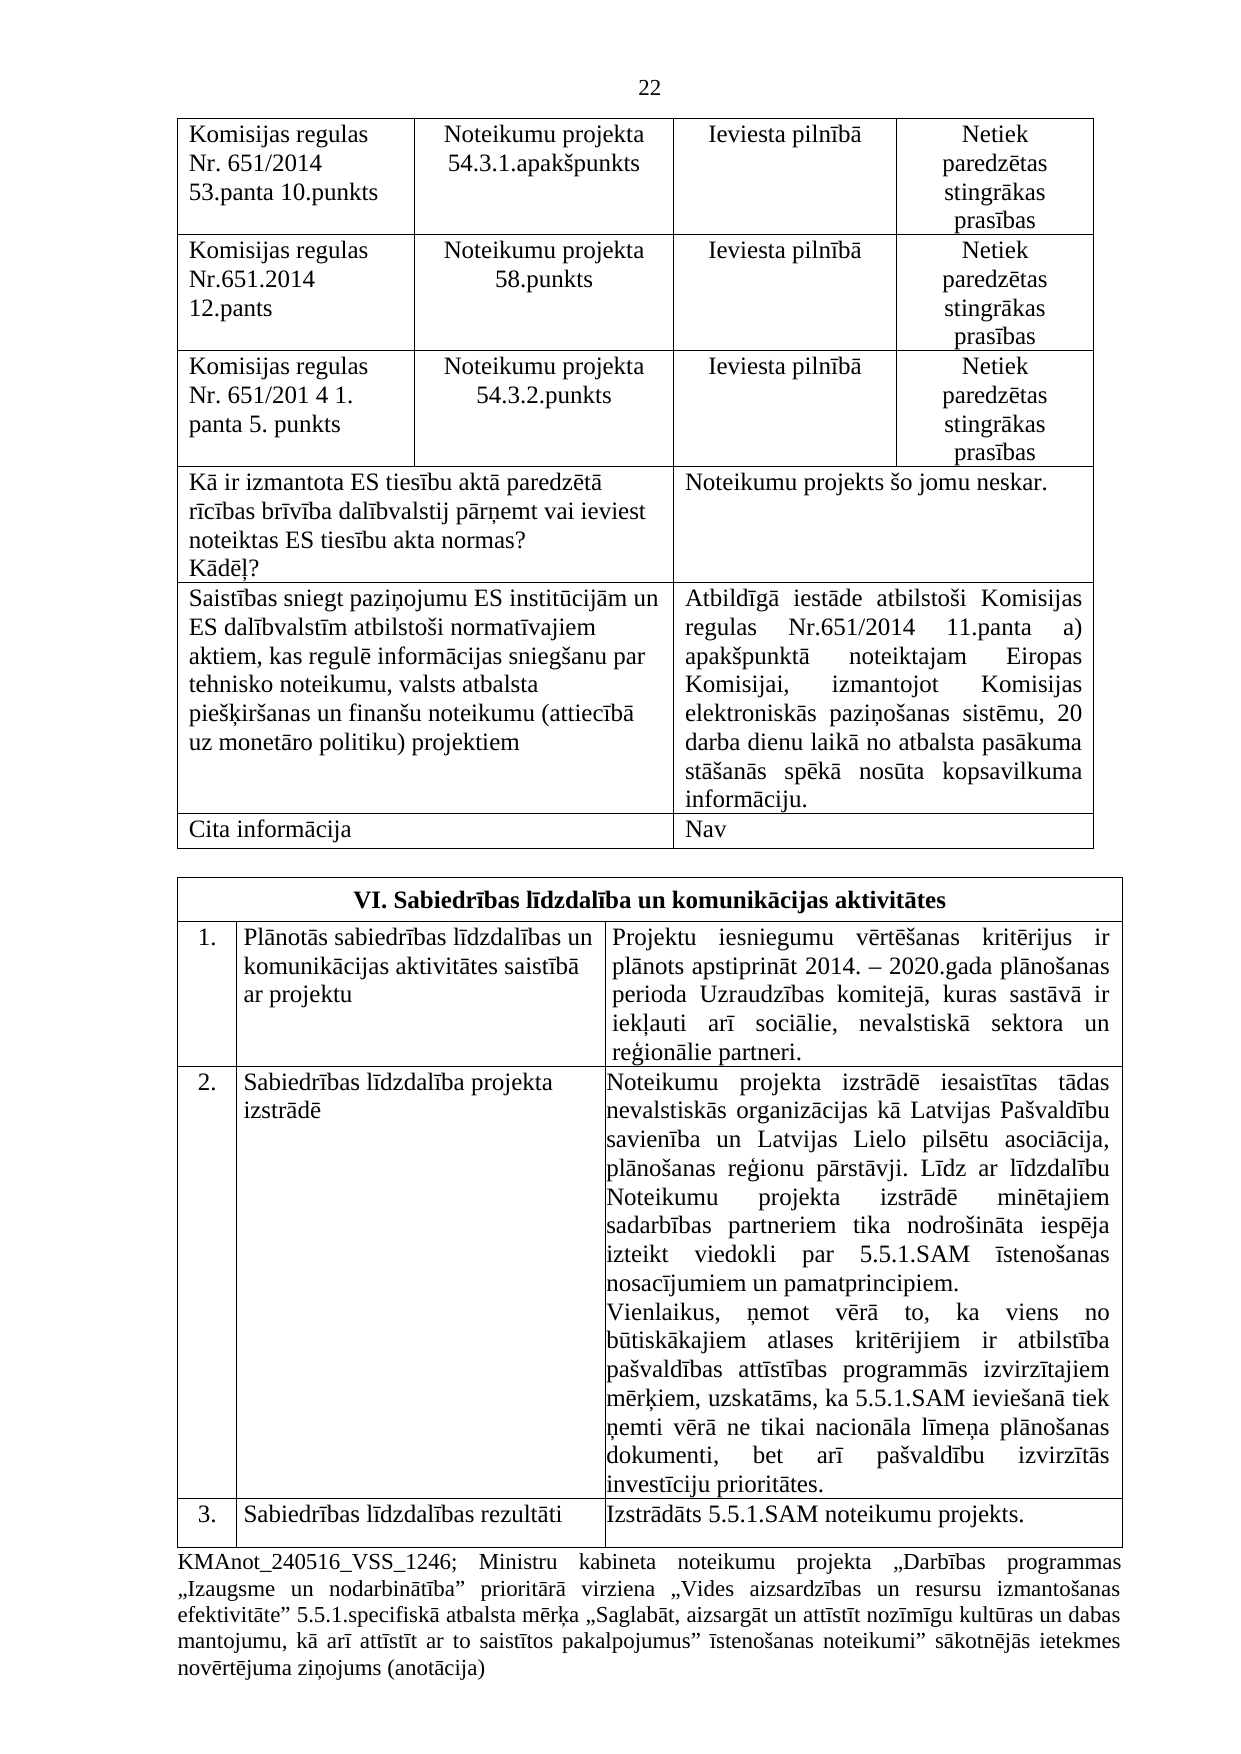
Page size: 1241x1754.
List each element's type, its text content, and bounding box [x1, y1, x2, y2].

table_cell Ieviesta pilnībā [674, 235, 896, 350]
table_cell Noteikumu projekta 54.3.1.apakšpunkts [415, 119, 673, 234]
table_header VI. Sabiedrības līdzdalība un komunikācijas aktivitātes [178, 878, 1122, 921]
table_cell Netiek paredzētas stingrākas prasības [897, 235, 1093, 350]
table_cell Sabiedrības līdzdalība projekta izstrādē [237, 1067, 605, 1498]
table_cell Atbildīgā iestāde atbilstoši Komisijas regulas Nr.651/2014 11.panta a) apakšpunktā noteiktajam Eiropas Komisijai, izmantojot Komisijas elektroniskās paziņošanas sistēmu, 20 darba dienu laikā no atbalsta pasākuma stāšanās spēkā nosūta kopsavilkuma informāciju. [674, 583, 1093, 813]
table_cell Cita informācija [178, 814, 673, 847]
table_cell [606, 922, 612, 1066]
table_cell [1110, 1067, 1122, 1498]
table_cell Nav [674, 814, 1093, 847]
table_cell Ieviesta pilnībā [674, 351, 896, 466]
table_cell Saistības sniegt paziņojumu ES institūcijām un ES dalībvalstīm atbilstoši normatīvajiem aktiem, kas regulē informācijas sniegšanu par tehnisko noteikumu, valsts atbalsta piešķiršanas un finanšu noteikumu (attiecībā uz monetāro politiku) projektiem [178, 583, 673, 813]
table_cell Ieviesta pilnībā [674, 119, 896, 234]
table_cell Noteikumu projekta 58.punkts [415, 235, 673, 350]
table_cell Komisijas regulas Nr. 651/2014 53.panta 10.punkts [178, 119, 414, 234]
table_cell Noteikumu projekts šo jomu neskar. [674, 467, 1093, 582]
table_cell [897, 119, 1093, 234]
table_cell Netiek paredzētas stingrākas prasības [897, 351, 1093, 466]
table_cell Komisijas regulas Nr.651.2014 12.pants [178, 235, 414, 350]
table_cell 2. [178, 1067, 236, 1498]
table_cell Kā ir izmantota ES tiesību aktā paredzētā rīcības brīvība dalībvalstij pārņemt vai ieviest noteiktas ES tiesību akta normas? Kādēļ? [178, 467, 673, 582]
table_cell 1. [178, 922, 236, 1066]
table_cell 3. [178, 1499, 236, 1547]
table_cell Plānotās sabiedrības līdzdalības un komunikācijas aktivitātes saistībā ar projektu [237, 922, 605, 1066]
table_cell Komisijas regulas Nr. 651/201 4 1. panta 5. punkts [178, 351, 414, 466]
table_cell Noteikumu projekta 54.3.2.punkts [415, 351, 673, 466]
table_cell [237, 1499, 605, 1547]
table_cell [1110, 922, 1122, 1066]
